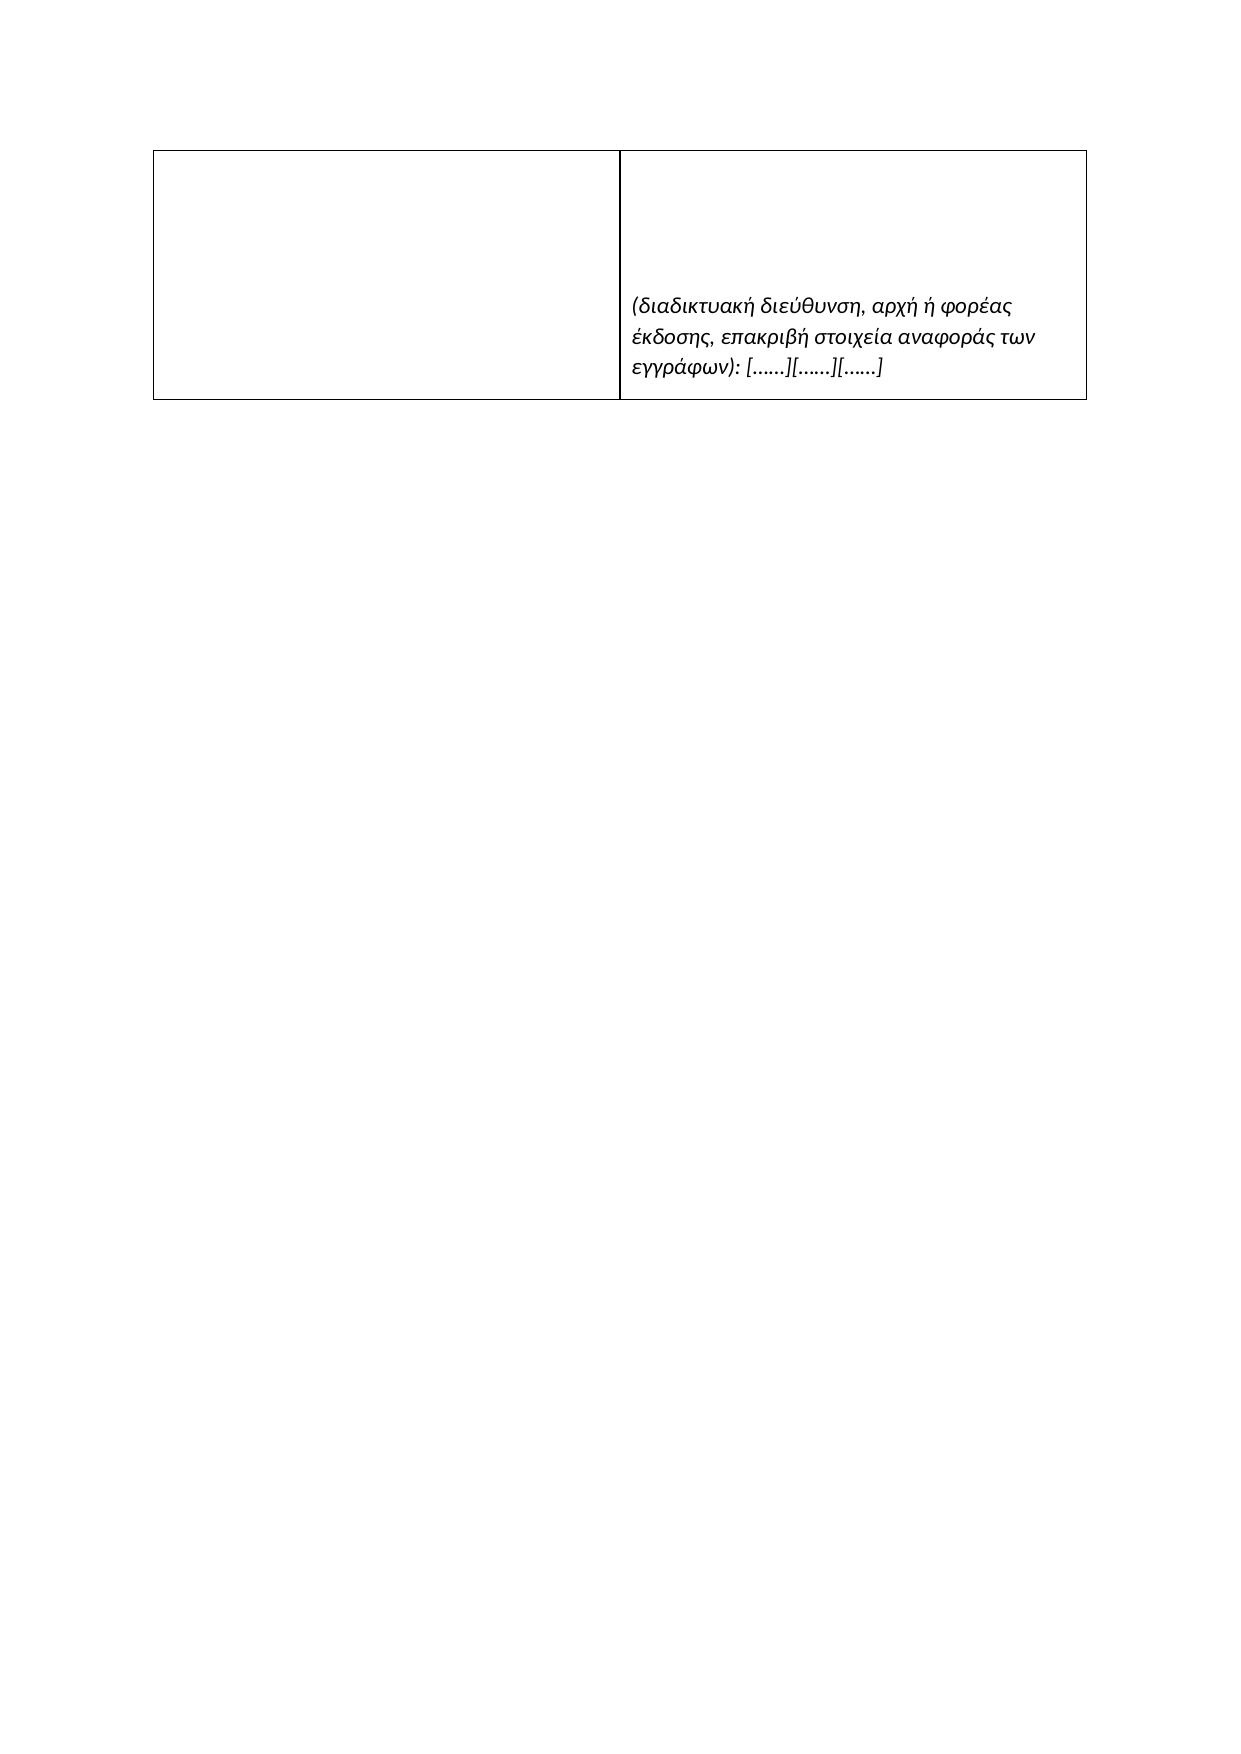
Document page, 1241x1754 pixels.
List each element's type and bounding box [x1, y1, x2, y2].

table_cell [621, 151, 1086, 399]
table_cell [154, 151, 619, 399]
